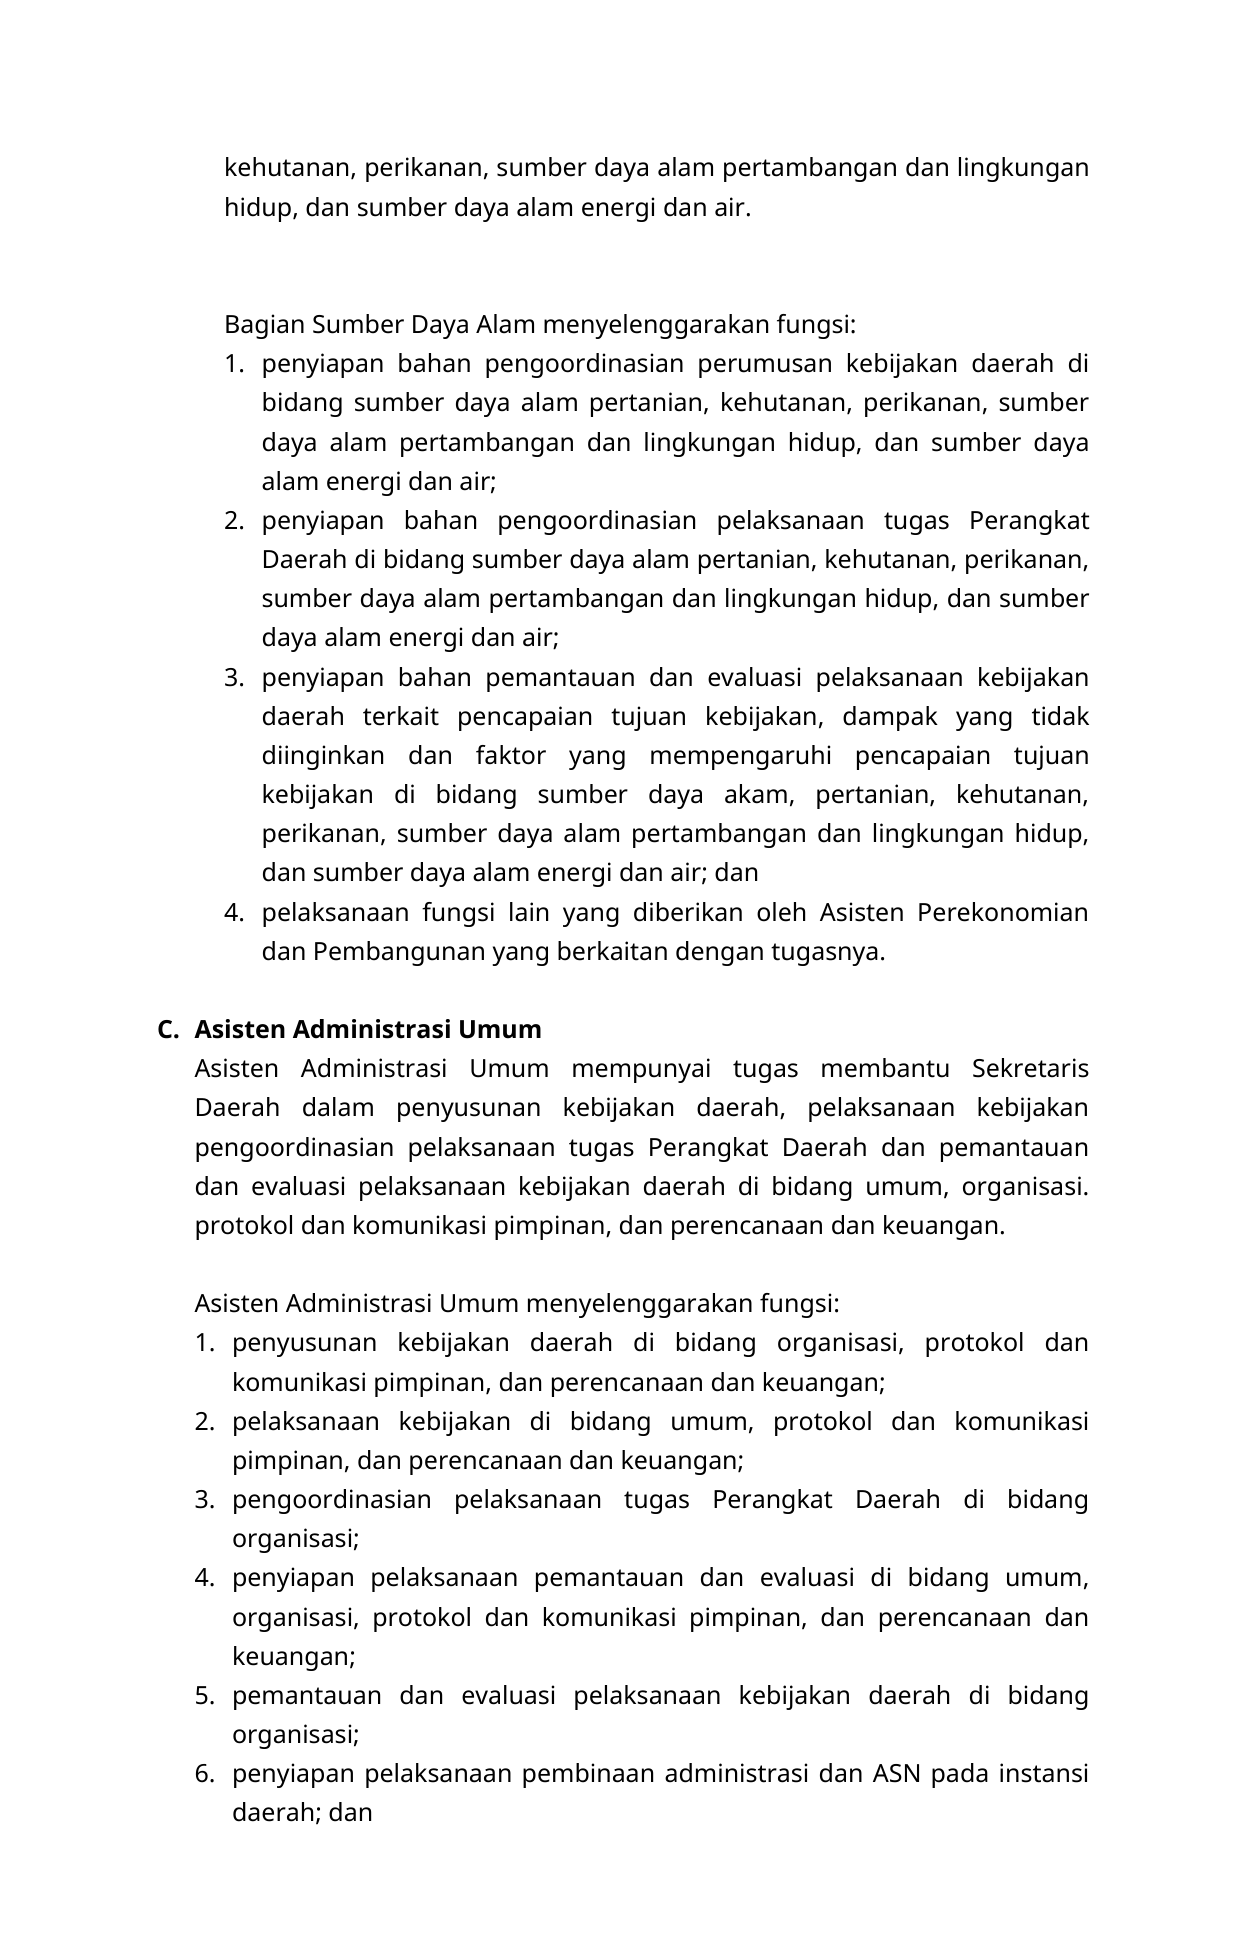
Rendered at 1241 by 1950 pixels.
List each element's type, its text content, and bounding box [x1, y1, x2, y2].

list penyiapan bahan pengoordinasian pelaksanaan tugas Perangkat Daerah di bidang sumber daya alam pertanian, kehutanan, perikanan, sumber daya alam pertambangan dan lingkungan hidup, dan sumber daya alam energi dan air; [224, 502, 1090, 654]
list Asisten Administrasi Umum menyelenggarakan fungsi: [194, 1286, 1090, 1320]
list penyiapan bahan pemantauan dan evaluasi pelaksanaan kebijakan daerah terkait pencapaian tujuan kebijakan, dampak yang tidak diinginkan dan faktor yang mempengaruhi pencapaian tujuan kebijakan di bidang sumber daya akam, pertanian, kehutanan, perikanan, sumber daya alam pertambangan dan lingkungan hidup, dan sumber daya alam energi dan air; dan [224, 659, 1090, 889]
list penyusunan kebijakan daerah di bidang organisasi, protokol dan komunikasi pimpinan, dan perencanaan dan keuangan; [194, 1325, 1090, 1398]
list pengoordinasian pelaksanaan tugas Perangkat Daerah di bidang organisasi; [194, 1482, 1090, 1555]
list pemantauan dan evaluasi pelaksanaan kebijakan daerah di bidang organisasi; [194, 1677, 1090, 1751]
list penyiapan bahan pengoordinasian perumusan kebijakan daerah di bidang sumber daya alam pertanian, kehutanan, perikanan, sumber daya alam pertambangan dan lingkungan hidup, dan sumber daya alam energi dan air; [224, 346, 1090, 497]
list penyiapan pelaksanaan pembinaan administrasi dan ASN pada instansi daerah; dan [194, 1756, 1090, 1829]
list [224, 150, 1090, 223]
list Asisten Administrasi Umum [157, 1012, 1090, 1046]
list pelaksanaan kebijakan di bidang umum, protokol dan komunikasi pimpinan, dan perencanaan dan keuangan; [194, 1403, 1090, 1477]
list penyiapan pelaksanaan pemantauan dan evaluasi di bidang umum, organisasi, protokol dan komunikasi pimpinan, dan perencanaan dan keuangan; [194, 1560, 1090, 1672]
list Asisten Administrasi Umum mempunyai tugas membantu Sekretaris Daerah dalam penyusunan kebijakan daerah, pelaksanaan kebijakan pengoordinasian pelaksanaan tugas Perangkat Daerah dan pemantauan dan evaluasi pelaksanaan kebijakan daerah di bidang umum, organisasi. protokol dan komunikasi pimpinan, dan perencanaan dan keuangan. [194, 1051, 1090, 1242]
list Bagian Sumber Daya Alam menyelenggarakan fungsi: [224, 307, 1090, 341]
list pelaksanaan fungsi lain yang diberikan oleh Asisten Perekonomian dan Pembangunan yang berkaitan dengan tugasnya. [224, 894, 1090, 967]
